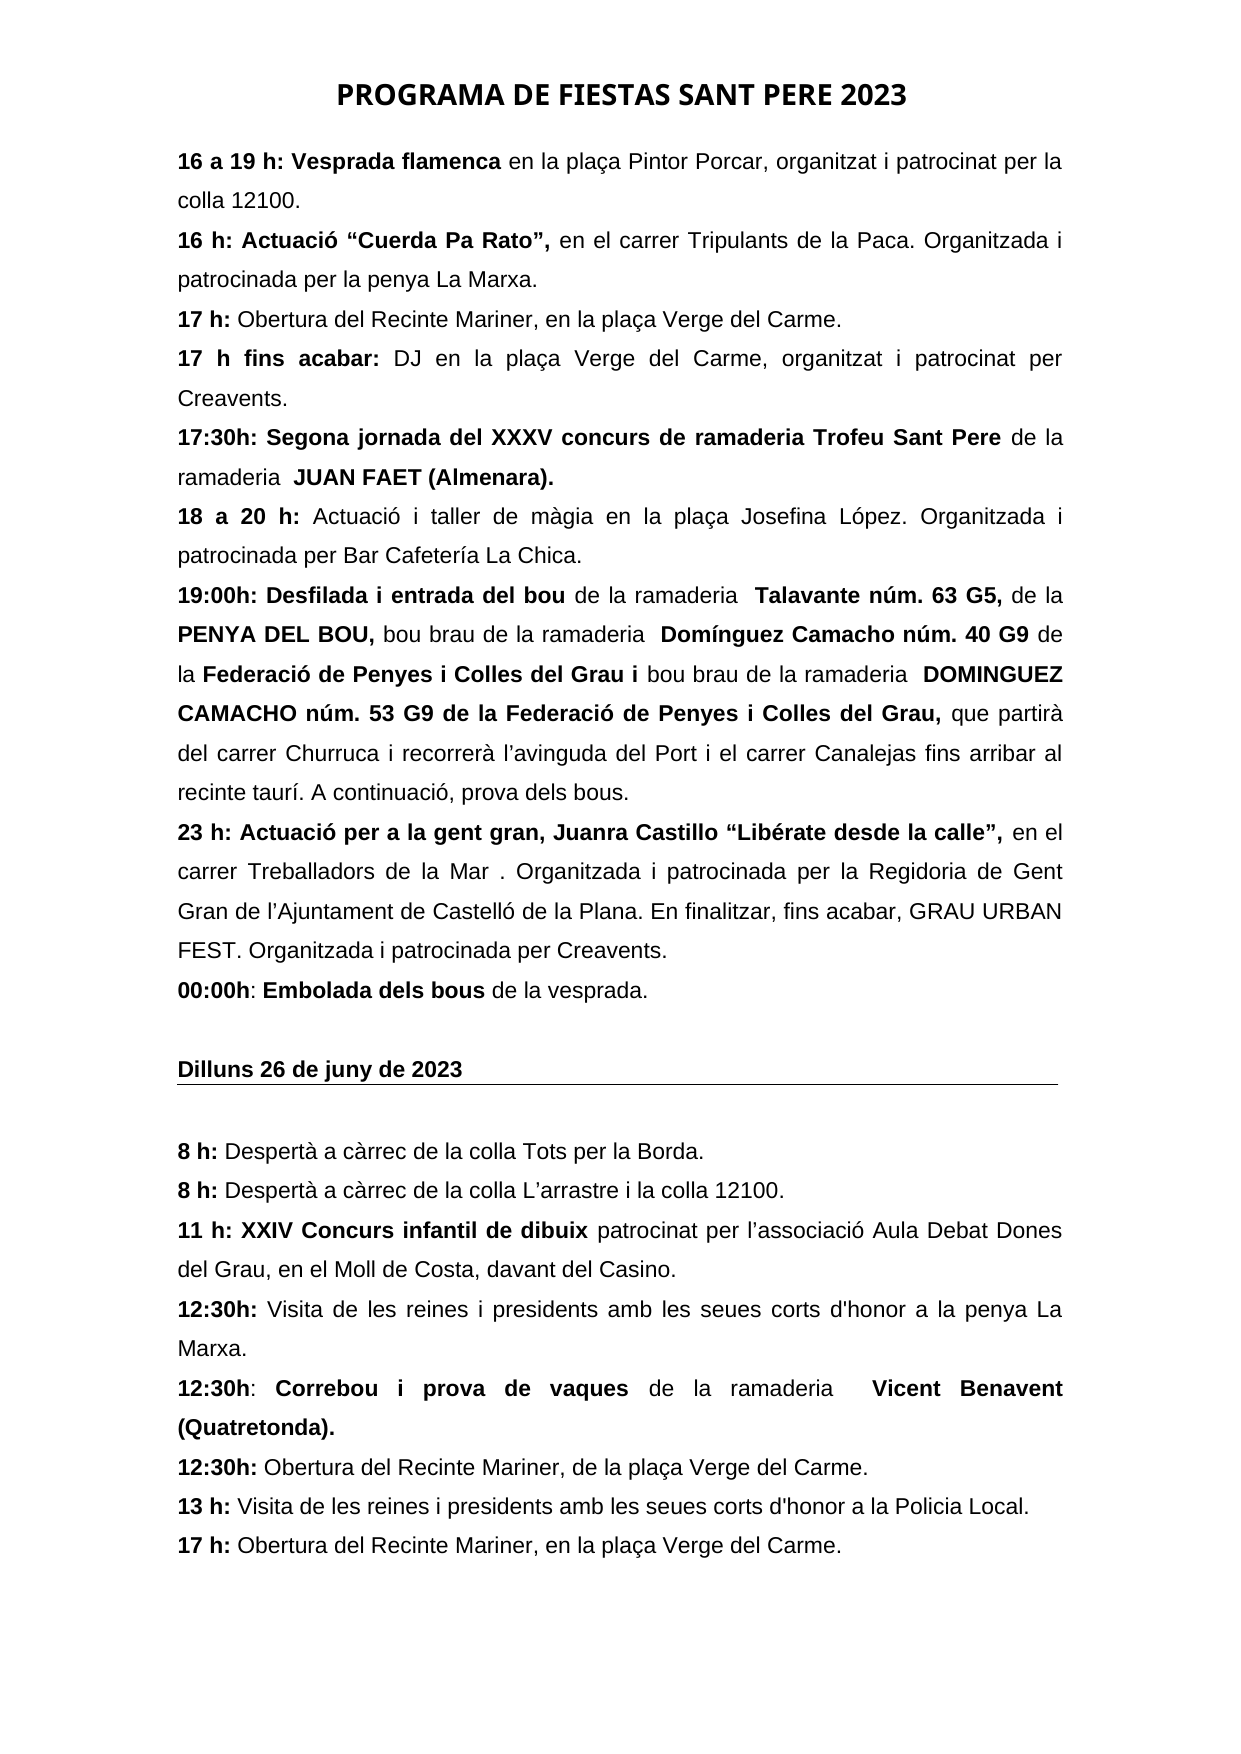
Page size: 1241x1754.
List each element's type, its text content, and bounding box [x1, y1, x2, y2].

text 8 h: Despertà a càrrec de la colla Tots per la Borda. [177, 1138, 1063, 1164]
text 23 h: Actuació per a la gent gran, Juanra Castillo “Libérate desde la calle”, en el carrer Treballadors de la Mar . Organitzada i patrocinada per la Regidoria de Gent Gran de l’Ajuntament de Castelló de la Plana. En finalitzar, fins acabar, GRAU URBAN FEST. Organitzada i patrocinada per Creavents. [177, 819, 1063, 963]
text 12:30h: Visita de les reines i presidents amb les seues corts d'honor a la penya La Marxa. [177, 1296, 1063, 1361]
text Dilluns 26 de juny de 2023 [177, 1056, 1058, 1084]
text 12:30h: Obertura del Recinte Mariner, de la plaça Verge del Carme. [177, 1453, 1063, 1480]
text 18 a 20 h: Actuació i taller de màgia en la plaça Josefina López. Organitzada i patrocinada per Bar Cafetería La Chica. [177, 503, 1063, 569]
text 12:30h: Correbou i prova de vaques de la ramaderia Vicent Benavent (Quatretonda). [177, 1374, 1063, 1440]
text 11 h: XXIV Concurs infantil de dibuix patrocinat per l’associació Aula Debat Dones del Grau, en el Moll de Costa, davant del Casino. [177, 1217, 1063, 1282]
text 17:30h: Segona jornada del XXXV concurs de ramaderia Trofeu Sant Pere de la ramaderia JUAN FAET (Almenara). [177, 424, 1063, 490]
text 17 h fins acabar: DJ en la plaça Verge del Carme, organitzat i patrocinat per Creavents. [177, 345, 1063, 411]
text 19:00h: Desfilada i entrada del bou de la ramaderia Talavante núm. 63 G5, de la PENYA DEL BOU, bou brau de la ramaderia Domínguez Camacho núm. 40 G9 de la Federació de Penyes i Colles del Grau i bou brau de la ramaderia DOMINGUEZ CAMACHO núm. 53 G9 de la Federació de Penyes i Colles del Grau, que partirà del carrer Churruca i recorrerà l’avinguda del Port i el carrer Canalejas fins arribar al recinte taurí. A continuació, prova dels bous. [177, 582, 1063, 806]
text 17 h: Obertura del Recinte Mariner, en la plaça Verge del Carme. [177, 1532, 1063, 1559]
text 17 h: Obertura del Recinte Mariner, en la plaça Verge del Carme. [177, 306, 1063, 332]
text 16 a 19 h: Vesprada flamenca en la plaça Pintor Porcar, organitzat i patrocinat per la colla 12100. [177, 148, 1063, 213]
text 8 h: Despertà a càrrec de la colla L’arrastre i la colla 12100. [177, 1177, 1063, 1203]
text 16 h: Actuació “Cuerda Pa Rato”, en el carrer Tripulants de la Paca. Organitzada i patrocinada per la penya La Marxa. [177, 227, 1063, 292]
text 00:00h: Embolada dels bous de la vesprada. [177, 977, 1063, 1003]
text 13 h: Visita de les reines i presidents amb les seues corts d'honor a la Policia Local. [177, 1493, 1063, 1519]
